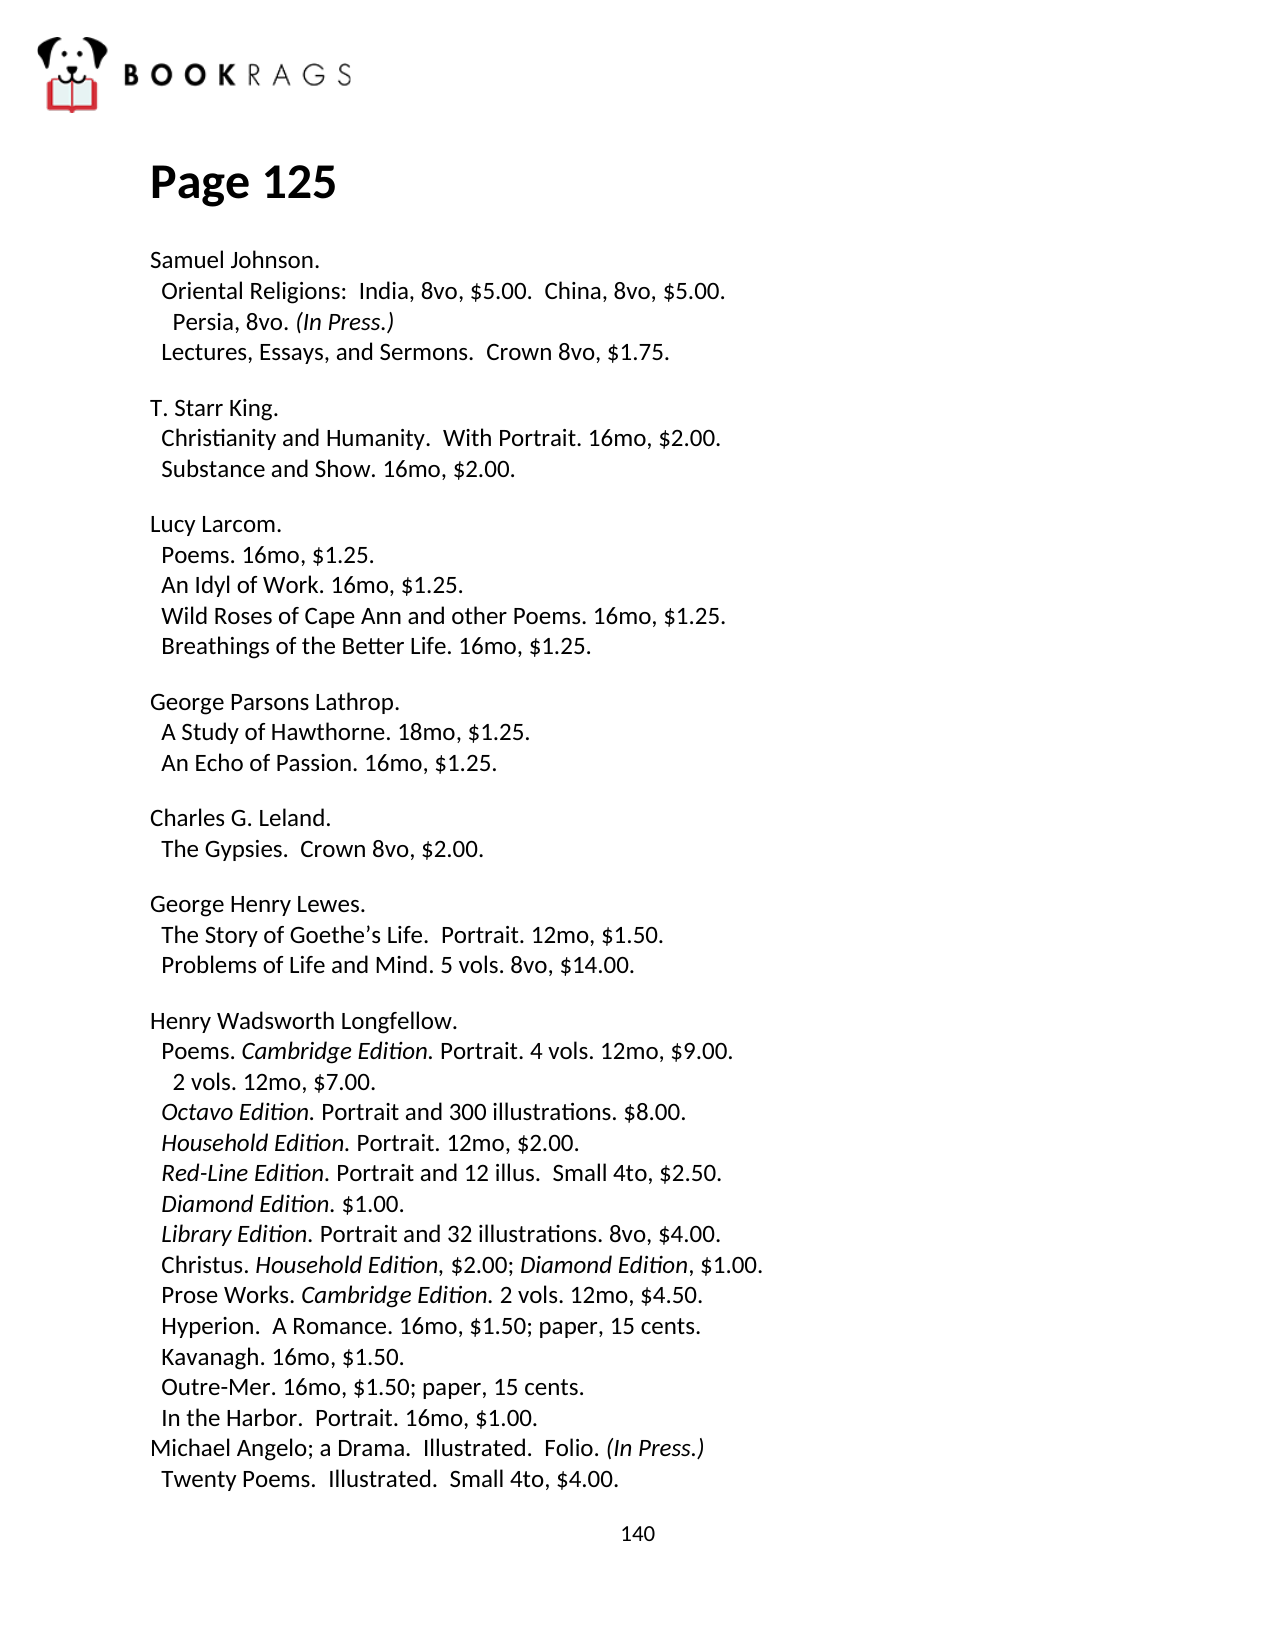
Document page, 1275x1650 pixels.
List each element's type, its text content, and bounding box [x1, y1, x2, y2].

picture [37, 37, 351, 113]
text Samuel Johnson. Oriental Religions: India, 8vo, $5.00. China, 8vo, $5.00. Persia, 8vo. (In Press.) Lectures, Essays, and Sermons. Crown 8vo, $1.75. [150, 244, 1125, 367]
text T. Starr King. Christianity and Humanity. With Portrait. 16mo, $2.00. Substance and Show. 16mo, $2.00. [150, 392, 1125, 483]
text George Parsons Lathrop. A Study of Hawthorne. 18mo, $1.25. An Echo of Passion. 16mo, $1.25. [150, 686, 1125, 777]
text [150, 1005, 1125, 1493]
text Charles G. Leland. The Gypsies. Crown 8vo, $2.00. [150, 802, 1125, 863]
text Page 125 [150, 150, 1125, 211]
text Lucy Larcom. Poems. 16mo, $1.25. An Idyl of Work. 16mo, $1.25. Wild Roses of Cape Ann and other Poems. 16mo, $1.25. Breathings of the Better Life. 16mo, $1.25. [150, 508, 1125, 661]
text George Henry Lewes. The Story of Goethe’s Life. Portrait. 12mo, $1.50. Problems of Life and Mind. 5 vols. 8vo, $14.00. [150, 888, 1125, 980]
